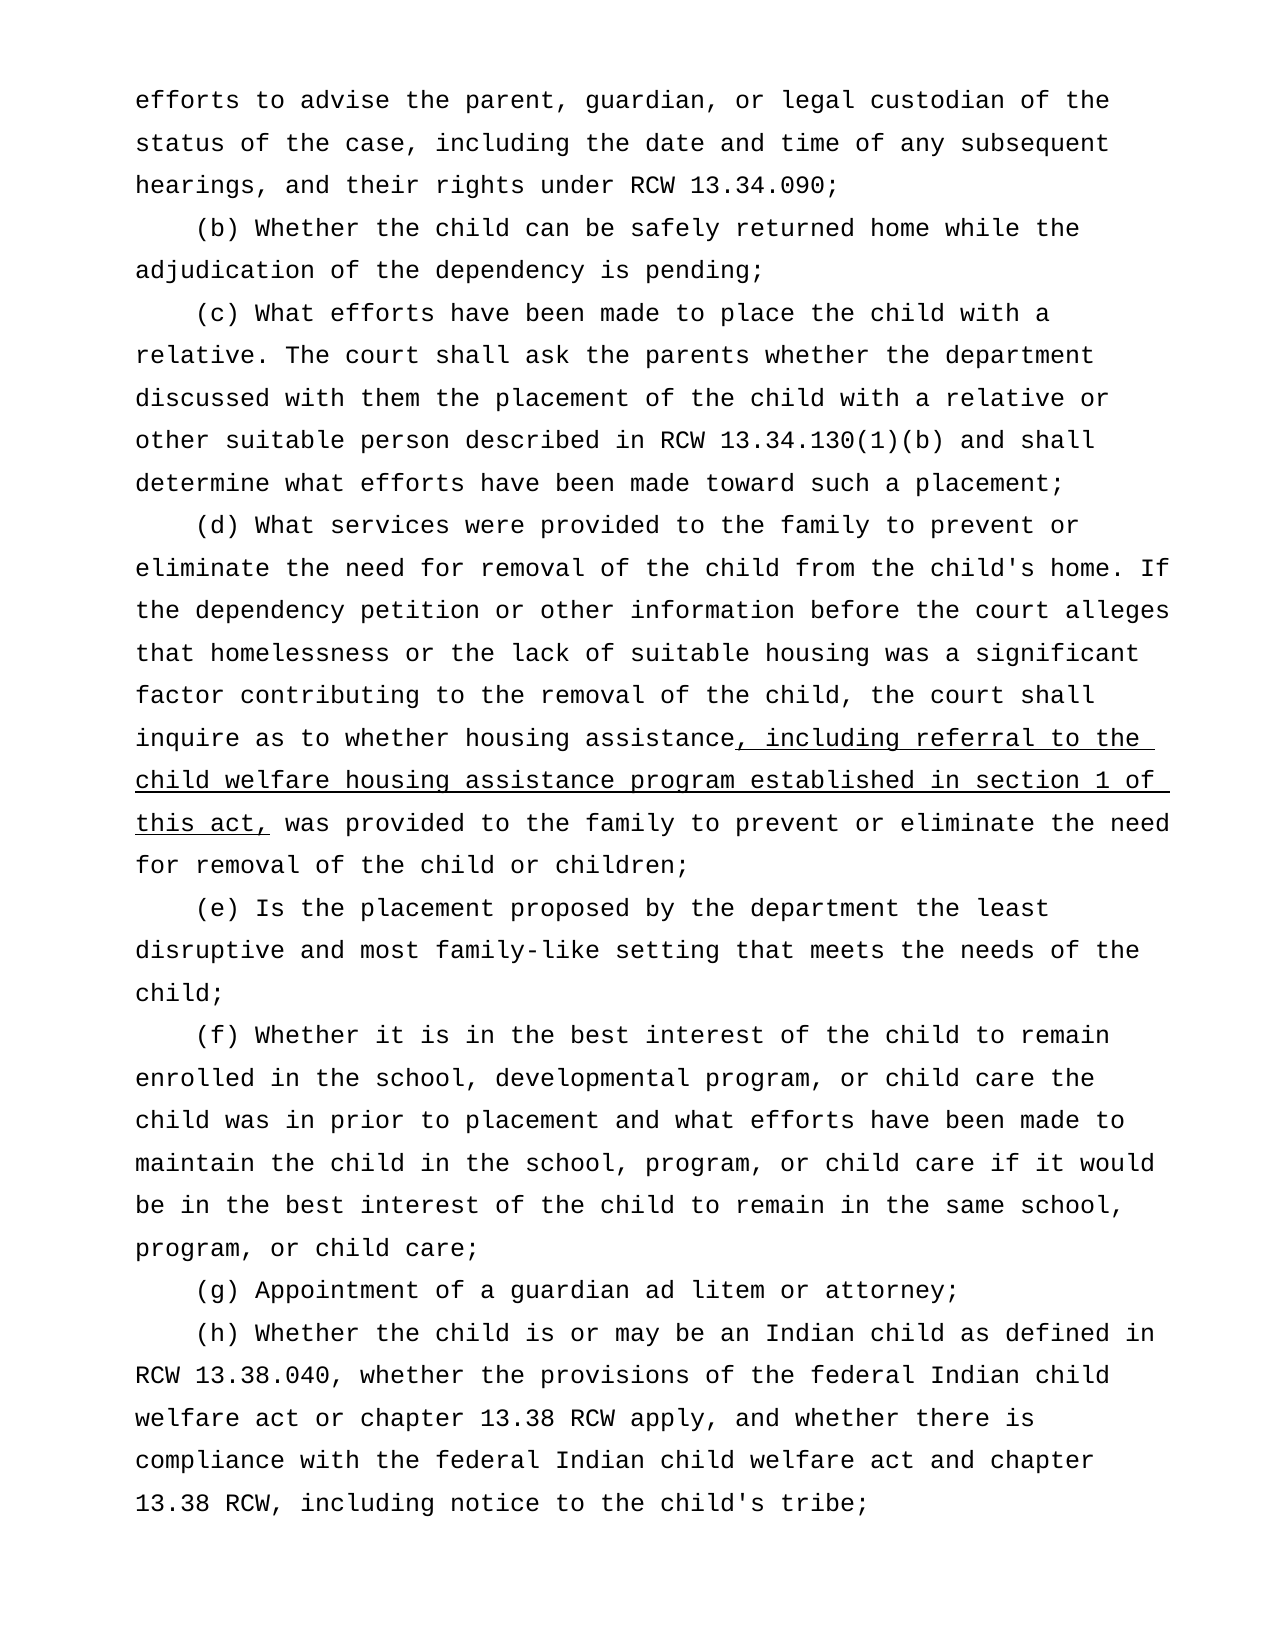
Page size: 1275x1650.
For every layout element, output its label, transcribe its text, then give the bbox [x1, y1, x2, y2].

text (d) What services were provided to the family to prevent or eliminate the need for removal of the child from the child's home. If the dependency petition or other information before the court alleges that homelessness or the lack of suitable housing was a significant factor contributing to the removal of the child, the court shall inquire as to whether housing assistance, including referral to the child welfare housing assistance program established in section 1 of this act, was provided to the family to prevent or eliminate the need for removal of the child or children; [135, 793, 1170, 882]
text (f) Whether it is in the best interest of the child to remain enrolled in the school, developmental program, or child care the child was in prior to placement and what efforts have been made to maintain the child in the school, program, or child care if it would be in the best interest of the child to remain in the same school, program, or child care; [135, 1010, 1170, 1265]
text (e) Is the placement proposed by the department the least disruptive and most family-like setting that meets the needs of the child; [135, 882, 1170, 1010]
text (h) Whether the child is or may be an Indian child as defined in RCW 13.38.040, whether the provisions of the federal Indian child welfare act or chapter 13.38 RCW apply, and whether there is compliance with the federal Indian child welfare act and chapter 13.38 RCW, including notice to the child's tribe; [135, 1307, 1170, 1520]
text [135, 75, 1170, 202]
text (c) What efforts have been made to place the child with a relative. The court shall ask the parents whether the department discussed with them the placement of the child with a relative or other suitable person described in RCW 13.34.130(1)(b) and shall determine what efforts have been made toward such a placement; [135, 287, 1170, 500]
text (d) What services were provided to the family to prevent or eliminate the need for removal of the child from the child's home. If the dependency petition or other information before the court alleges that homelessness or the lack of suitable housing was a significant factor contributing to the removal of the child, the court shall inquire as to whether housing assistance, including referral to the child welfare housing assistance program established in section 1 of this act, was provided to the family to prevent or eliminate the need for removal of the child or children; [135, 500, 1170, 791]
text (b) Whether the child can be safely returned home while the adjudication of the dependency is pending; [135, 202, 1170, 287]
text (g) Appointment of a guardian ad litem or attorney; [135, 1265, 1170, 1307]
